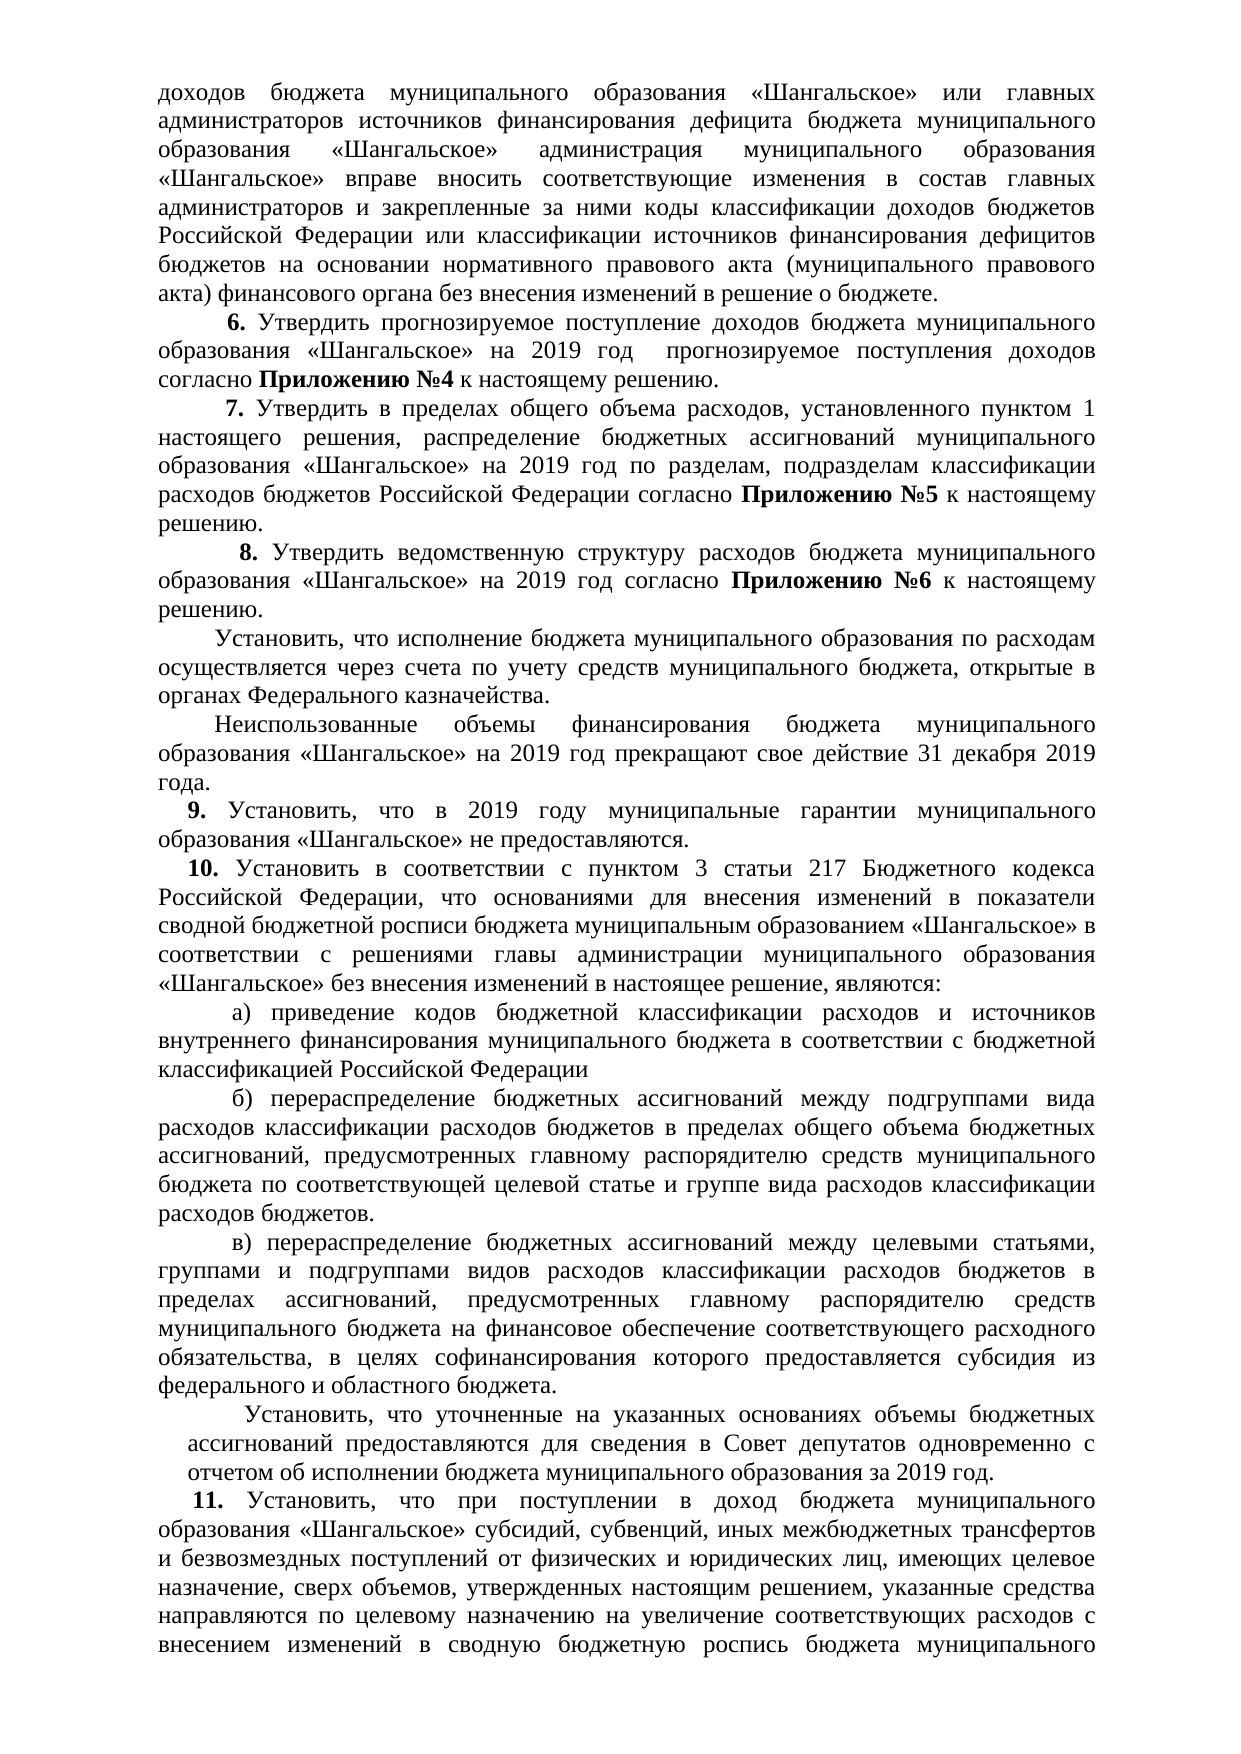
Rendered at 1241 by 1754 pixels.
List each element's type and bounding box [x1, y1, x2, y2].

table_header [147, 77, 1107, 1658]
